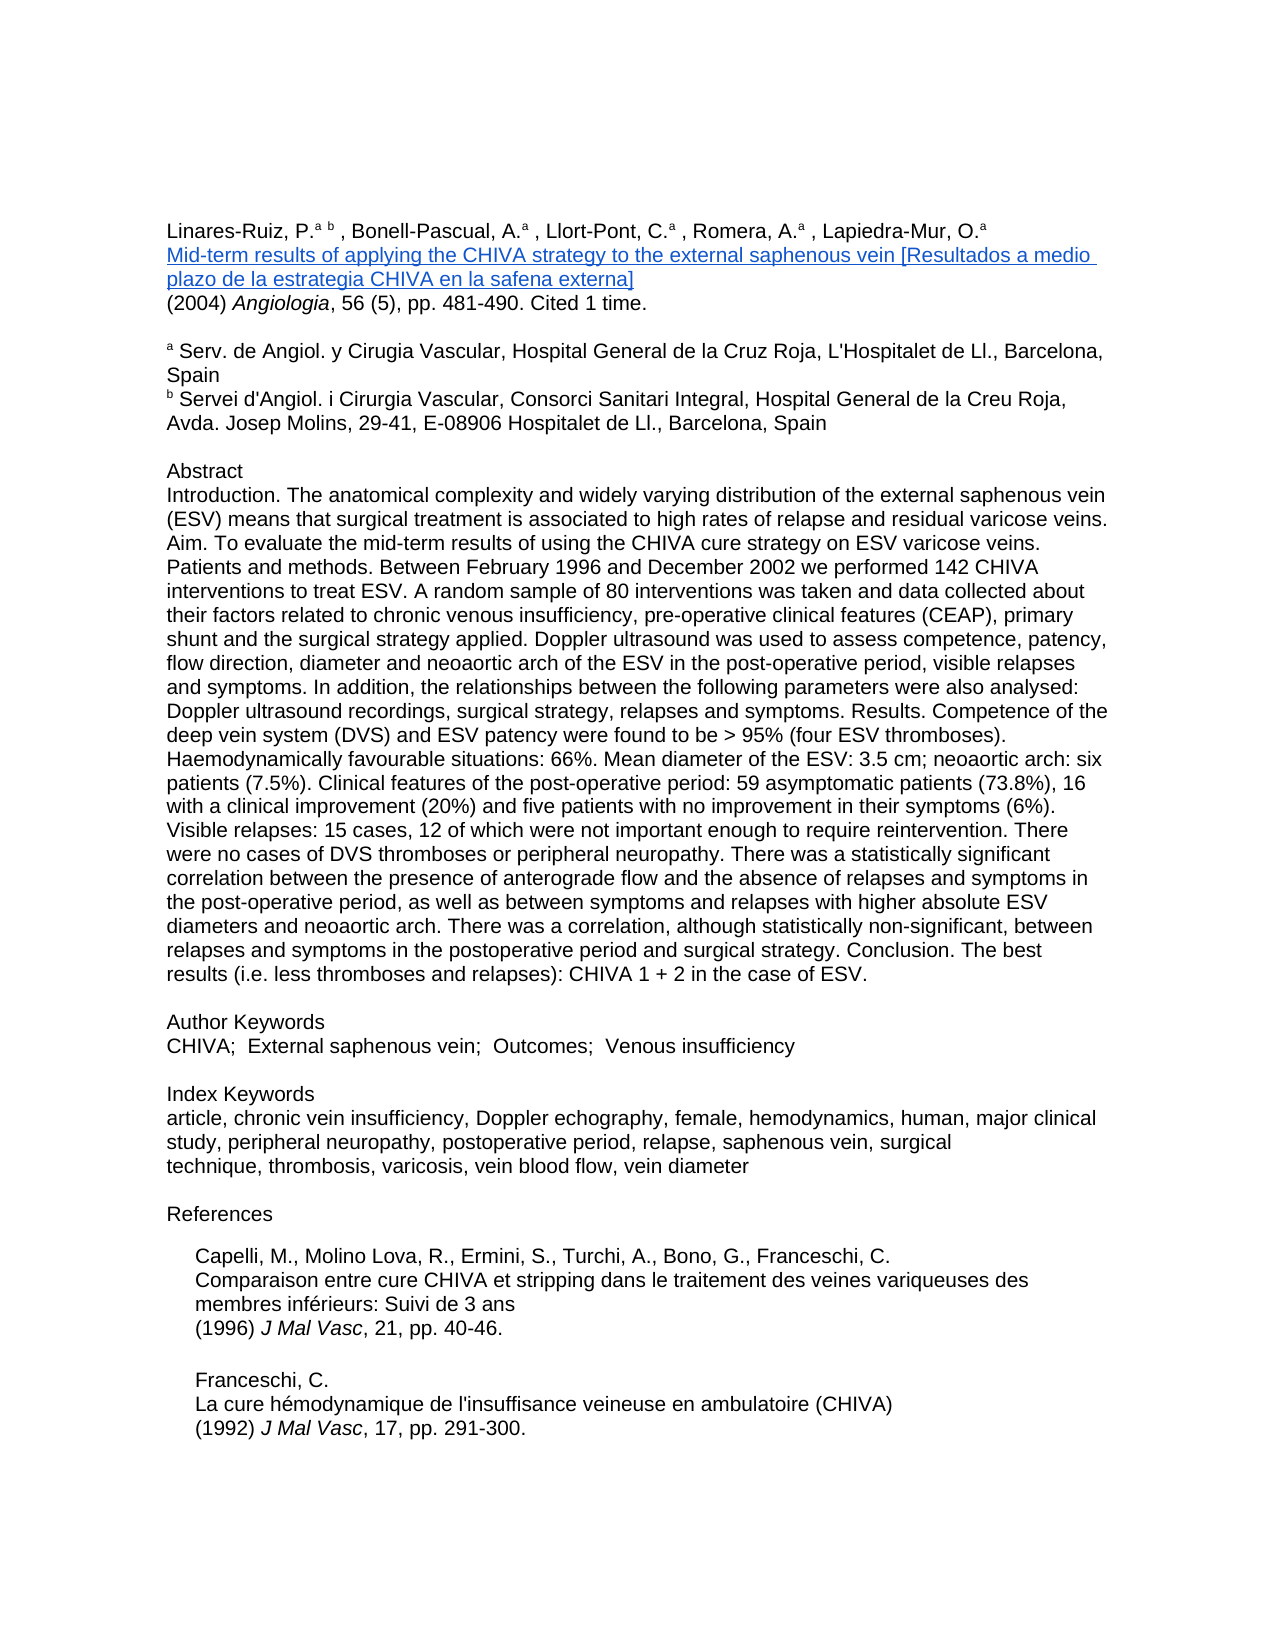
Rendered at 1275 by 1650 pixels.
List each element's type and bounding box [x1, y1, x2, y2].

table_cell [148, 148, 1127, 1487]
